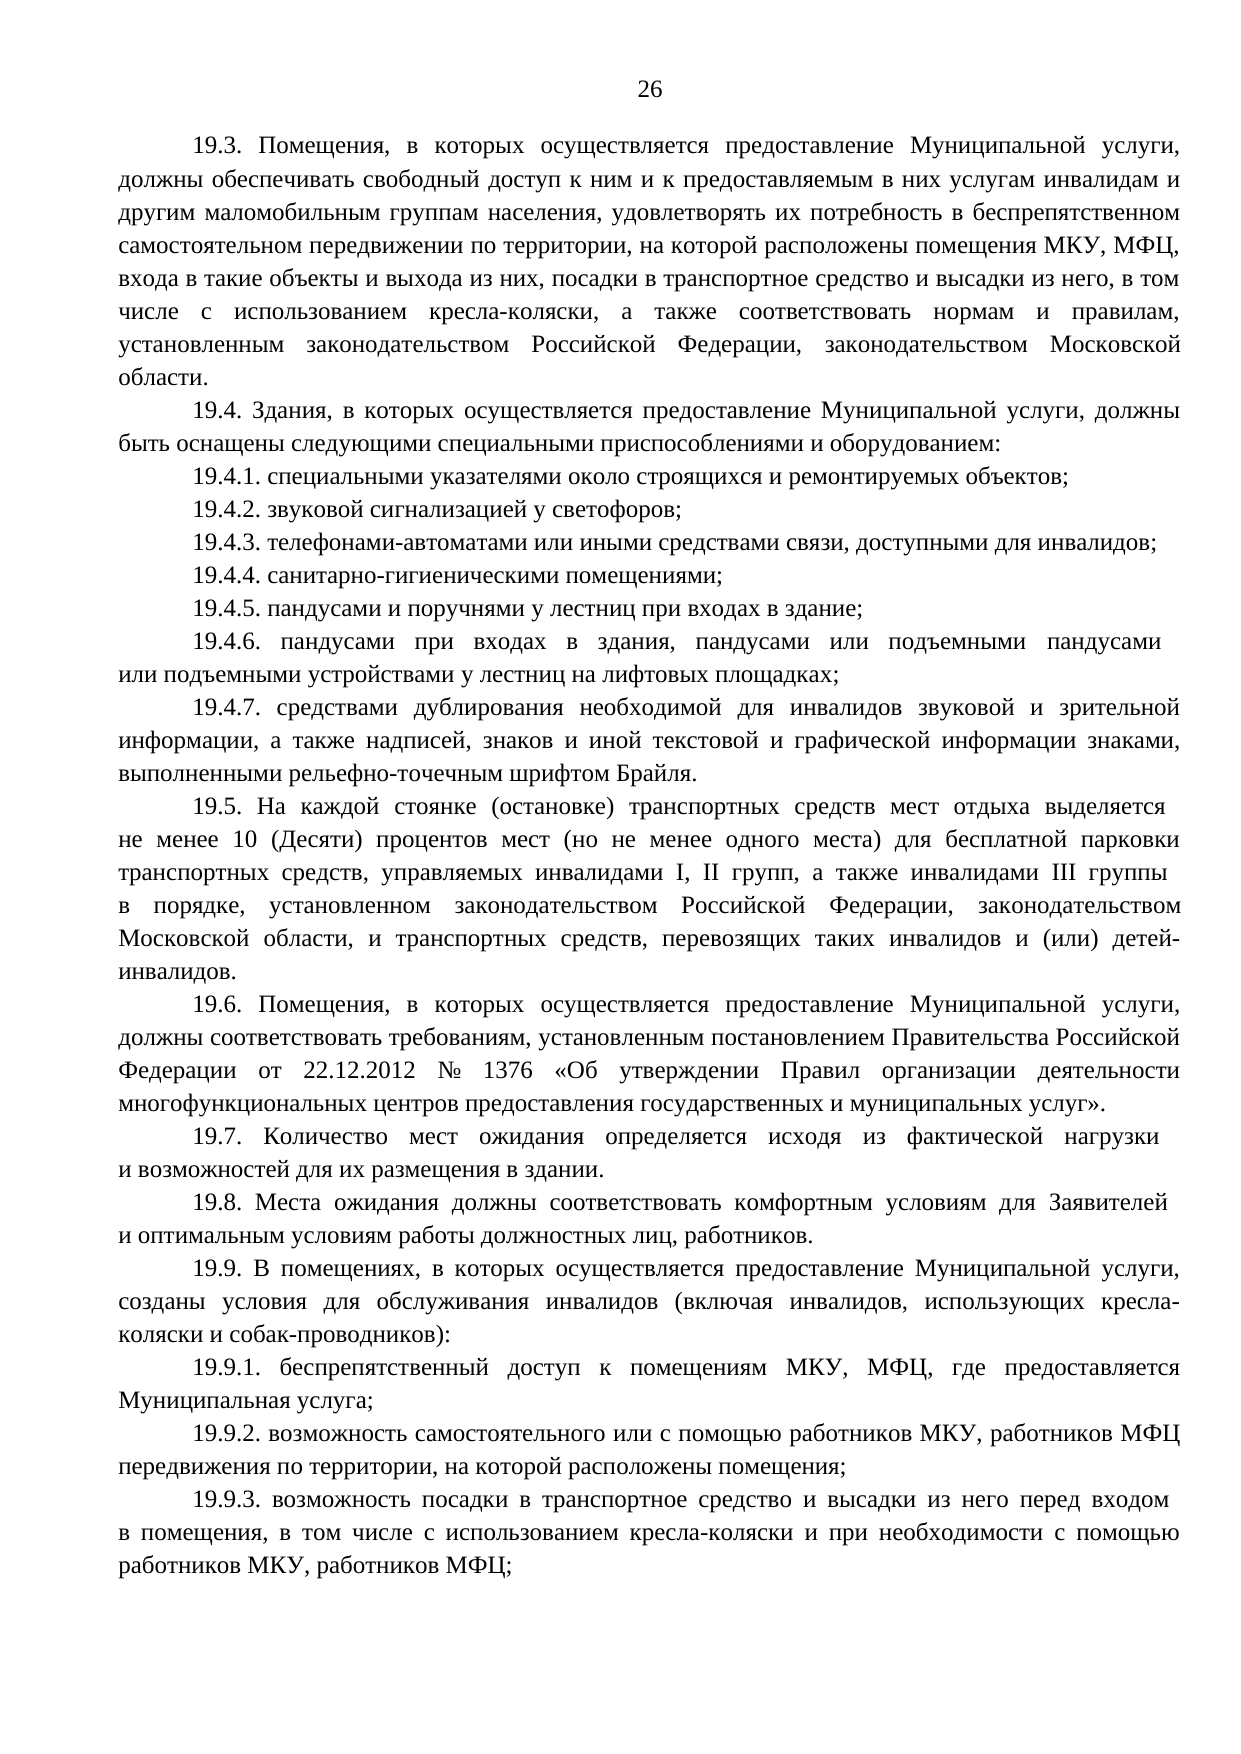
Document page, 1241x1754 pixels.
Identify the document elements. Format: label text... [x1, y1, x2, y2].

text 19.5. На каждой стоянке (остановке) транспортных средств мест отдыха выделяется не менее 10 (Десяти) процентов мест (но не менее одного места) для бесплатной парковки транспортных средств, управляемых инвалидами I, II групп, а также инвалидами III группы в порядке, установленном законодательством Российской Федерации, законодательством Московской области, и транспортных средств, перевозящих таких инвалидов и (или) детей-инвалидов. [118, 791, 1181, 985]
text 19.7. Количество мест ожидания определяется исходя из фактической нагрузки и возможностей для их размещения в здании. [118, 1121, 1181, 1183]
text 19.4. Здания, в которых осуществляется предоставление Муниципальной услуги, должны быть оснащены следующими специальными приспособлениями и оборудованием: [118, 395, 1181, 457]
text 19.4.5. пандусами и поручнями у лестниц при входах в здание; [118, 593, 1181, 622]
text 19.4.4. санитарно-гигиеническими помещениями; [118, 560, 1181, 589]
text 19.9.3. возможность посадки в транспортное средство и высадки из него перед входом в помещения, в том числе с использованием кресла-коляски и при необходимости с помощью работников МКУ, работников МФЦ; [118, 1484, 1181, 1579]
text 19.9.1. беспрепятственный доступ к помещениям МКУ, МФЦ, где предоставляется Муниципальная услуга; [118, 1352, 1181, 1414]
text 19.3. Помещения, в которых осуществляется предоставление Муниципальной услуги, должны обеспечивать свободный доступ к ним и к предоставляемым в них услугам инвалидам и другим маломобильным группам населения, удовлетворять их потребность в беспрепятственном самостоятельном передвижении по территории, на которой расположены помещения МКУ, МФЦ, входа в такие объекты и выхода из них, посадки в транспортное средство и высадки из него, в том числе с использованием кресла-коляски, а также соответствовать нормам и правилам, установленным законодательством Российской Федерации, законодательством Московской области. [118, 131, 1181, 391]
text 19.4.3. телефонами-автоматами или иными средствами связи, доступными для инвалидов; [118, 527, 1181, 556]
text 19.4.2. звуковой сигнализацией у светофоров; [118, 494, 1181, 523]
text 19.9. В помещениях, в которых осуществляется предоставление Муниципальной услуги, созданы условия для обслуживания инвалидов (включая инвалидов, использующих кресла-коляски и собак-проводников): [118, 1253, 1181, 1348]
text 19.6. Помещения, в которых осуществляется предоставление Муниципальной услуги, должны соответствовать требованиям, установленным постановлением Правительства Российской Федерации от 22.12.2012 № 1376 «Об утверждении Правил организации деятельности многофункциональных центров предоставления государственных и муниципальных услуг». [118, 989, 1181, 1117]
text 19.9.2. возможность самостоятельного или с помощью работников МКУ, работников МФЦ передвижения по территории, на которой расположены помещения; [118, 1418, 1181, 1480]
text 19.8. Места ожидания должны соответствовать комфортным условиям для Заявителей и оптимальным условиям работы должностных лиц, работников. [118, 1187, 1181, 1249]
text 19.4.6. пандусами при входах в здания, пандусами или подъемными пандусами или подъемными устройствами у лестниц на лифтовых площадках; [118, 626, 1181, 688]
text 19.4.7. средствами дублирования необходимой для инвалидов звуковой и зрительной информации, а также надписей, знаков и иной текстовой и графической информации знаками, выполненными рельефно-точечным шрифтом Брайля. [118, 692, 1181, 787]
text 19.4.1. специальными указателями около строящихся и ремонтируемых объектов; [118, 461, 1181, 489]
